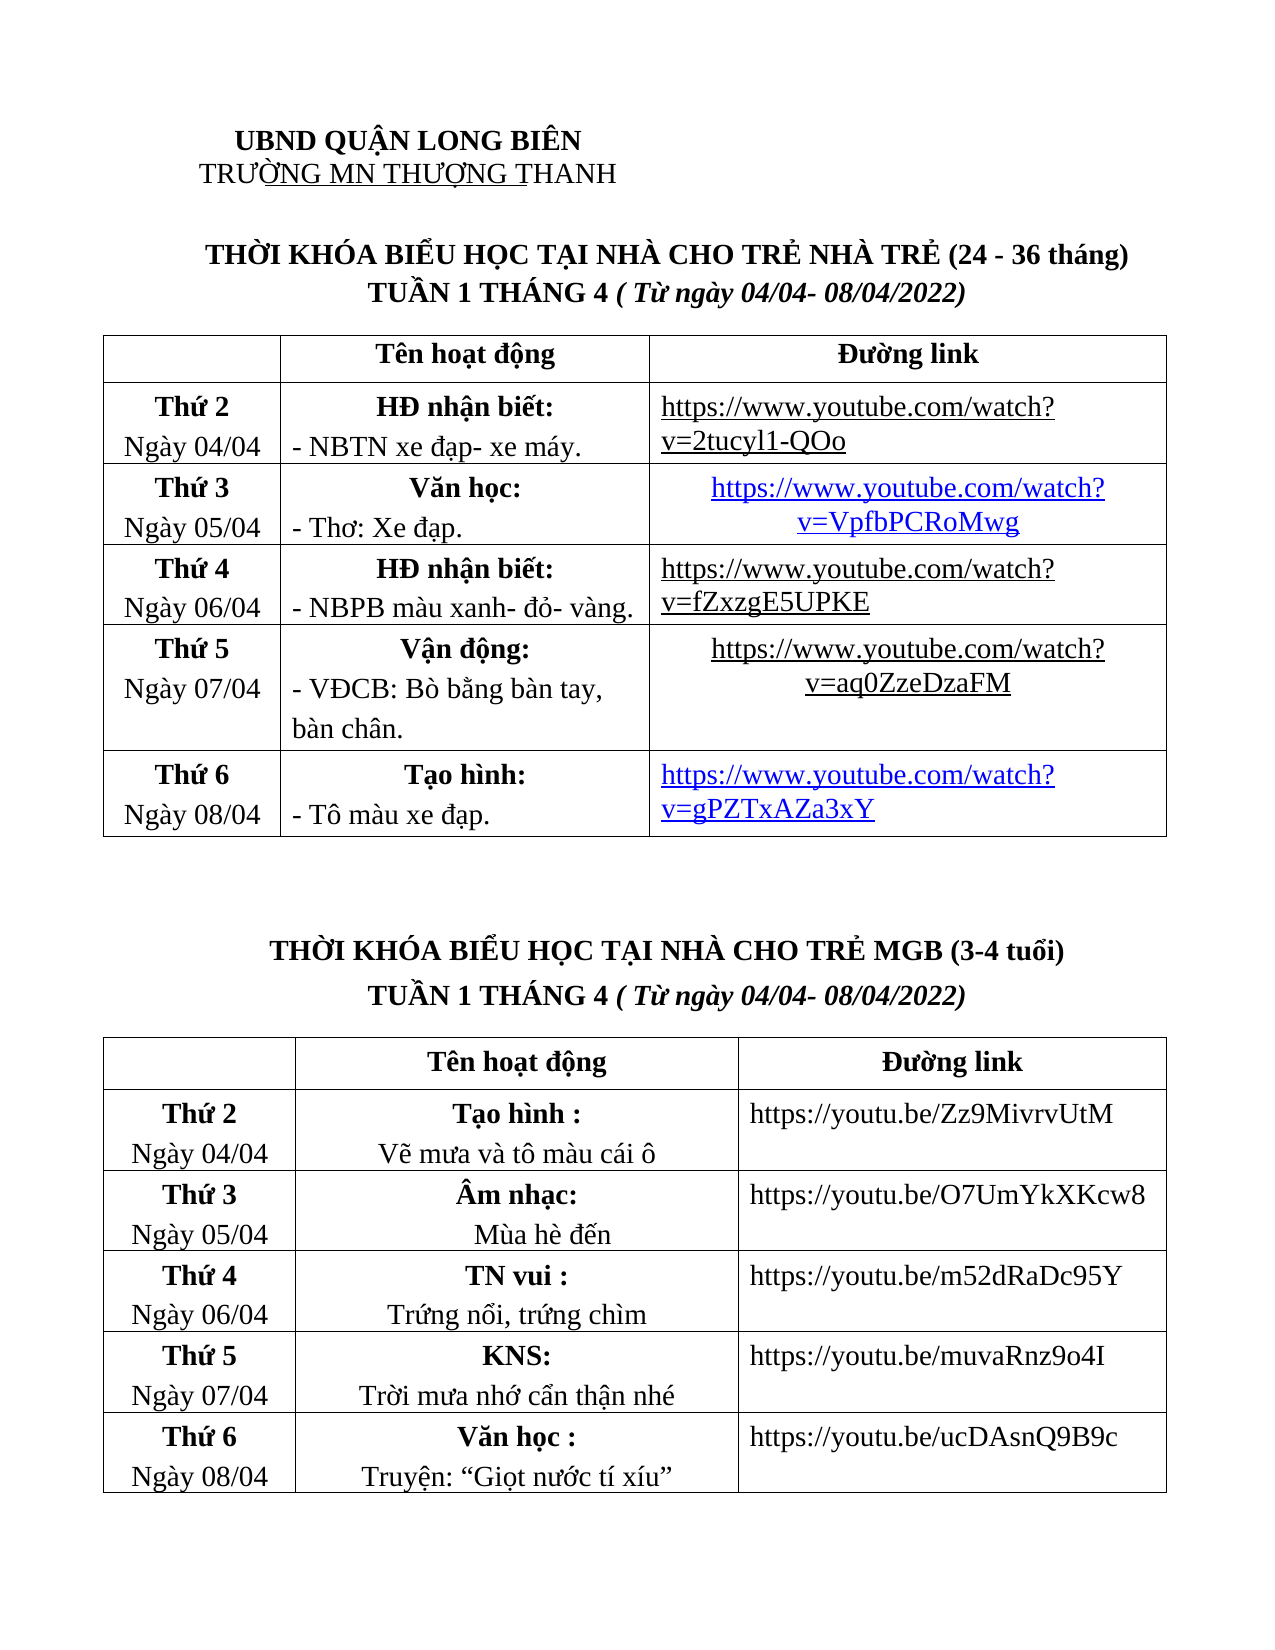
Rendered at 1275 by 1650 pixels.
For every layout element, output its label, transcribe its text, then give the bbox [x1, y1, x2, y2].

table_cell Thứ 4 Ngày 06/04 [104, 1251, 295, 1331]
table_cell https://www.youtube.com/watch?v=gPZTxAZa3xY [650, 751, 1166, 836]
table_header Tên hoạt động [296, 1038, 738, 1089]
table_cell https://www.youtube.com/watch?v=fZxzgEHYPERLINK "https://www.youtube.com/watch?v=fZxzgE5UPKE"5HYPERLINK "https://www.youtube.com/watch?v=fZxzgE5UPKE"UPKE [650, 545, 1166, 624]
table_cell https://youtu.be/O7UmYkXKcw8 [739, 1171, 1166, 1250]
table_cell Thứ 3 Ngày 05/04 [104, 464, 280, 543]
table_cell Thứ 2 Ngày 04/04 [104, 383, 280, 463]
table_cell Thứ 3 Ngày 05/04 [104, 1171, 295, 1250]
table_cell Thứ 4 Ngày 06/04 [104, 545, 280, 624]
table_header [104, 336, 280, 382]
table_cell Thứ 5 Ngày 07/04 [104, 625, 280, 750]
table_cell Thứ 2 Ngày 04/04 [104, 1090, 295, 1170]
table_header Đường link [650, 336, 1166, 382]
table_cell Thứ 6 Ngày 08/04 [104, 1413, 295, 1492]
text TUẦN 1 THÁNG 4 ( Từ ngày 04/04- 08/04/2022) [177, 978, 1157, 1011]
table_header Đường link [739, 1038, 1166, 1089]
table_cell https://youtu.be/m52dRaDc95Y [739, 1251, 1166, 1331]
table_cell KNS: Trời mưa nhớ cẩn thận nhé [296, 1332, 738, 1412]
table_cell TN vui : Trứng nổi, trứng chìm [296, 1251, 738, 1331]
table_header Tên hoạt động [281, 336, 649, 382]
table_cell Thứ 5 Ngày 07/04 [104, 1332, 295, 1412]
table_cell https://youtu.be/ucDAsnQ9B9c [739, 1413, 1166, 1492]
table_cell Âm nhạc: Mùa hè đến [296, 1171, 738, 1250]
text THỜI KHÓA BIỂU HỌC TẠI NHÀ CHO TRẺ NHÀ TRẺ (24 - 36 tháng) [177, 237, 1157, 270]
table_cell https://www.youtube.com/watch?v=aqHYPERLINK "https://www.youtube.com/watch?v=aq0ZzeDzaFM"0HYPERLINK "https://www.youtube.com/watch?v=aq0ZzeDzaFM"ZzeDzaFM [650, 625, 1166, 750]
table_cell HĐ nhận biết: - NBPB màu xanh- đỏ- vàng. [281, 545, 649, 624]
table_cell Văn học : Truyện: “Giọt nước tí xíu” [296, 1413, 738, 1492]
table_cell Tạo hình : Vẽ mưa và tô màu cái ô [296, 1090, 738, 1170]
table_cell Tạo hình: - Tô màu xe đạp. [281, 751, 649, 836]
table_cell https://youtu.be/Zz9MivrvUtM [739, 1090, 1166, 1170]
text THỜI KHÓA BIỂU HỌC TẠI NHÀ CHO TRẺ MGB (3-4 tuổi) [177, 933, 1157, 966]
table_header [104, 1038, 295, 1089]
table_cell Văn học: - Thơ: Xe đạp. [281, 464, 649, 543]
table_cell Vận động: - VĐCB: Bò bằng bàn tay, bàn chân. [281, 625, 649, 750]
text TUẦN 1 THÁNG 4 ( Từ ngày 04/04- 08/04/2022) [177, 275, 1157, 309]
table_cell https://youtu.be/muvaRnz9o4I [739, 1332, 1166, 1412]
table_cell https://www.youtube.com/watch?v=VpfbPCRoMwg [650, 464, 1166, 543]
table_header UBND QUẬN LONG BIÊN TRƯỜNG MN THƯỢNG THANH [166, 123, 650, 223]
table_cell Thứ 6 Ngày 08/04 [104, 751, 280, 836]
table_cell https://www.youtube.com/watch?v=HYPERLINK "https://www.youtube.com/watch?v=2tucyl1-QOo"2HYPERLINK "https://www.youtube.com/watch?v=2tucyl1-QOo"tucylHYPERLINK "https://www.youtube.com/watch?v=2tucyl1-QOo"1HYPERLINK "https://www.youtube.com/watch?v=2tucyl1-QOo"-QOo [650, 383, 1166, 463]
table_cell HĐ nhận biết: - NBTN xe đạp- xe máy. [281, 383, 649, 463]
